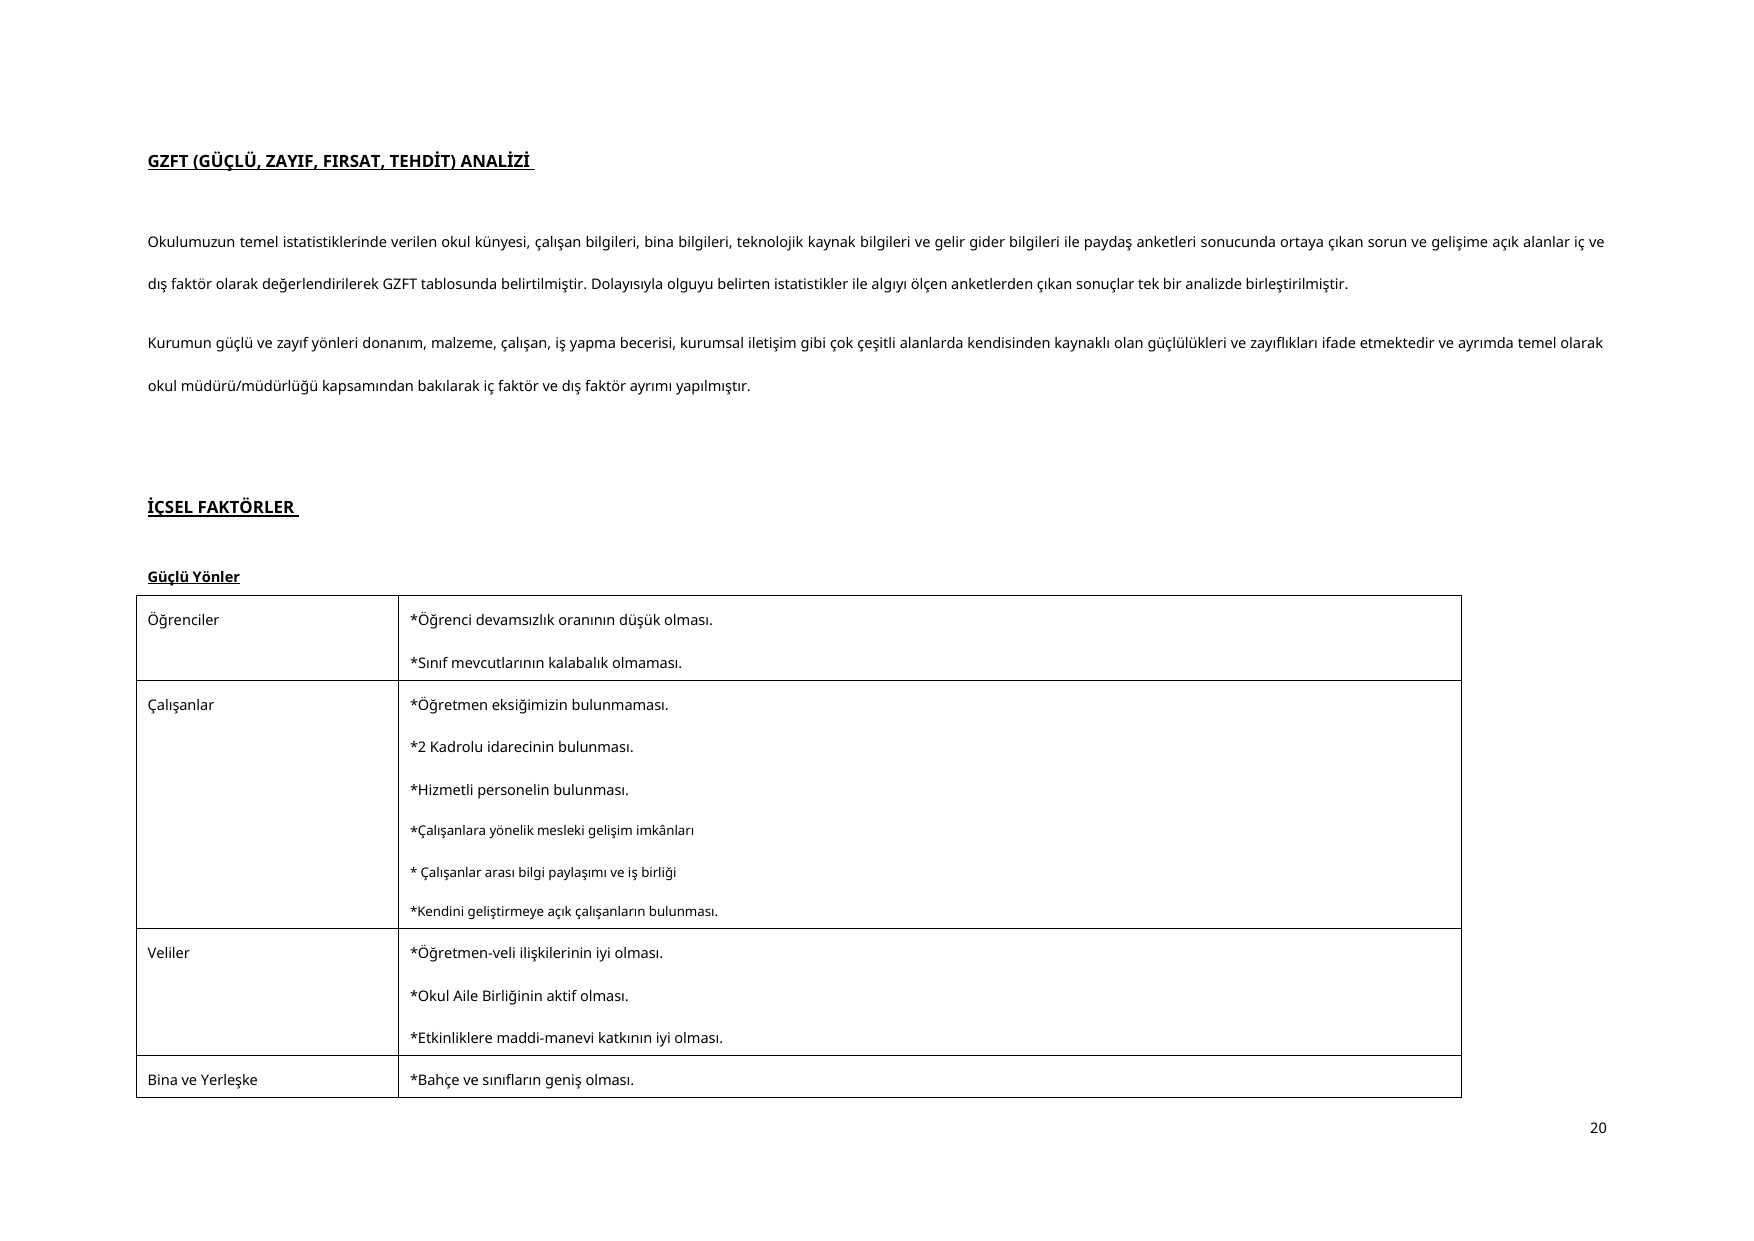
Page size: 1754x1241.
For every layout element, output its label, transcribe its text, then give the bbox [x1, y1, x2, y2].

text Okulumuzun temel istatistiklerinde verilen okul künyesi, çalışan bilgileri, bina bilgileri, teknolojik kaynak bilgileri ve gelir gider bilgileri ile paydaş anketleri sonucunda ortaya çıkan sorun ve gelişime açık alanlar iç ve dış faktör olarak değerlendirilerek GZFT tablosunda belirtilmiştir. Dolayısıyla olguyu belirten istatistikler ile algıyı ölçen anketlerden çıkan sonuçlar tek bir analizde birleştirilmiştir. [147, 217, 1606, 294]
table_cell *Öğretmen-veli ilişkilerinin iyi olması. *Okul Aile Birliğinin aktif olması. *Etkinliklere maddi-manevi katkının iyi olması. [399, 929, 1461, 1055]
table_cell Veliler [137, 929, 398, 1055]
text GZFT (GÜÇLÜ, ZAYIF, FIRSAT, TEHDİT) ANALİZİ [147, 133, 1606, 172]
text İÇSEL FAKTÖRLER [147, 479, 1606, 519]
table_header *Öğrenci devamsızlık oranının düşük olması. *Sınıf mevcutlarının kalabalık olmaması. [399, 596, 1461, 679]
table_cell *Öğretmen eksiğimizin bulunmaması. *2 Kadrolu idarecinin bulunması. *Hizmetli personelin bulunması. *Çalışanlara yönelik mesleki gelişim imkânları * Çalışanlar arası bilgi paylaşımı ve iş birliği *Kendini geliştirmeye açık çalışanların bulunması. [399, 681, 1461, 928]
table_cell Çalışanlar [137, 681, 398, 928]
table_header Öğrenciler [137, 596, 398, 679]
text Kurumun güçlü ve zayıf yönleri donanım, malzeme, çalışan, iş yapma becerisi, kurumsal iletişim gibi çok çeşitli alanlarda kendisinden kaynaklı olan güçlülükleri ve zayıflıkları ifade etmektedir ve ayrımda temel olarak okul müdürü/müdürlüğü kapsamından bakılarak iç faktör ve dış faktör ayrımı yapılmıştır. [147, 319, 1606, 396]
table_cell Bina ve Yerleşke [137, 1056, 398, 1097]
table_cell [399, 1056, 1461, 1097]
text Güçlü Yönler [147, 552, 1606, 586]
